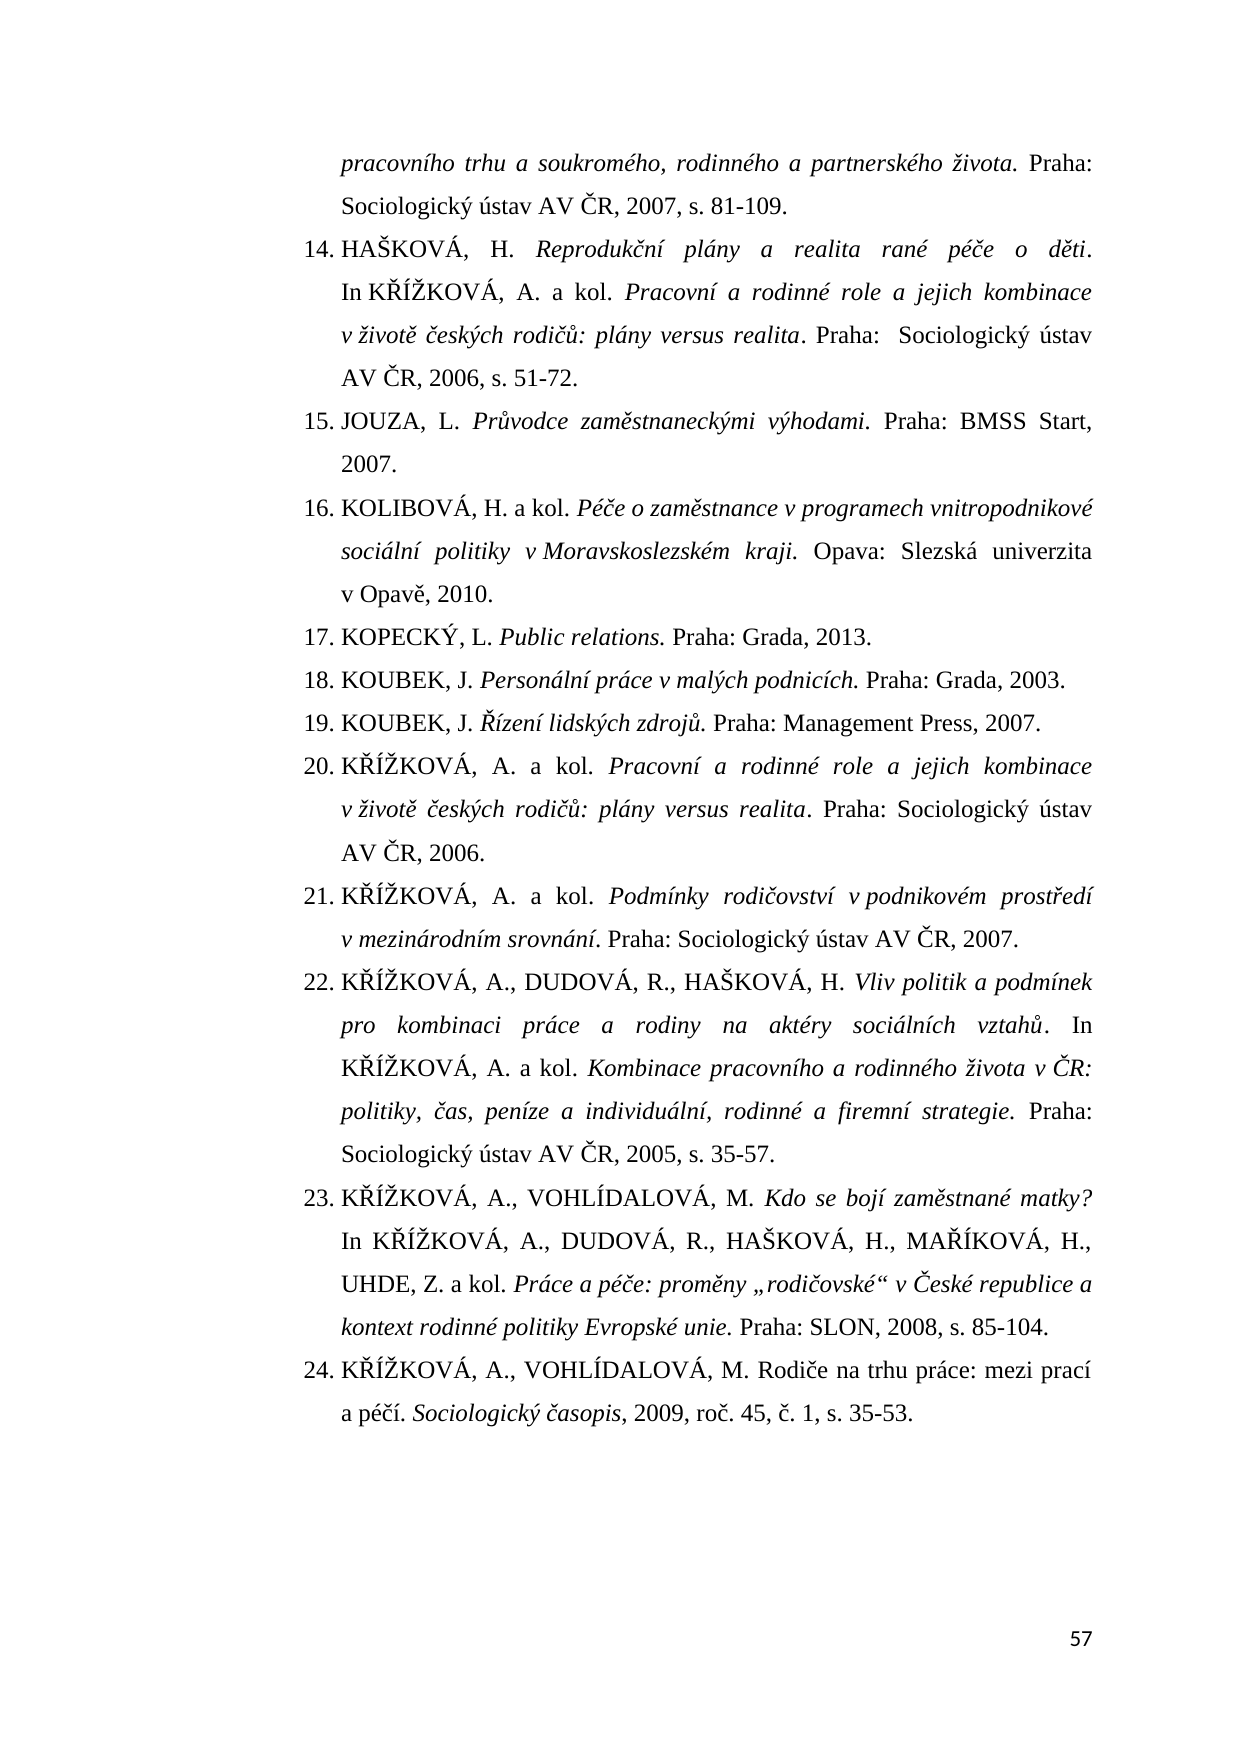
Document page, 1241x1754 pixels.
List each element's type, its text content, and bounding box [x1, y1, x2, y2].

list KŘÍŽKOVÁ, A., DUDOVÁ, R., HAŠKOVÁ, H. Vliv politik a podmínek pro kombinaci práce a rodiny na aktéry sociálních vztahů. In KŘÍŽKOVÁ, A. a kol. Kombinace pracovního a rodinného života v ČR: politiky, čas, peníze a individuální, rodinné a firemní strategie. Praha: Sociologický ústav AV ČR, 2005, s. 35-57. [303, 967, 1092, 1168]
list KŘÍŽKOVÁ, A. a kol. Podmínky rodičovství v podnikovém prostředí v mezinárodním srovnání. Praha: Sociologický ústav AV ČR, 2007. [303, 881, 1092, 953]
list JOUZA, L. Průvodce zaměstnaneckými výhodami. Praha: BMSS Start, 2007. [303, 406, 1092, 478]
list KŘÍŽKOVÁ, A., VOHLÍDALOVÁ, M. Rodiče na trhu práce: mezi prací a péčí. Sociologický časopis, 2009, roč. 45, č. 1, s. 35-53. [303, 1355, 1092, 1427]
list KOLIBOVÁ, H. a kol. Péče o zaměstnance v programech vnitropodnikové sociální politiky v Moravskoslezském kraji. Opava: Slezská univerzita v Opavě, 2010. [303, 493, 1092, 608]
list KŘÍŽKOVÁ, A., VOHLÍDALOVÁ, M. Kdo se bojí zaměstnané matky? In KŘÍŽKOVÁ, A., DUDOVÁ, R., HAŠKOVÁ, H., MAŘÍKOVÁ, H., UHDE, Z. a kol. Práce a péče: proměny „rodičovské“ v České republice a kontext rodinné politiky Evropské unie. Praha: SLON, 2008, s. 85-104. [303, 1183, 1092, 1341]
list KOUBEK, J. Personální práce v malých podnicích. Praha: Grada, 2003. [303, 665, 1092, 694]
list HAŠKOVÁ, H. Reprodukční plány a realita rané péče o děti. In KŘÍŽKOVÁ, A. a kol. Pracovní a rodinné role a jejich kombinace v životě českých rodičů: plány versus realita. Praha: Sociologický ústav AV ČR, 2006, s. 51-72. [303, 234, 1092, 392]
list KŘÍŽKOVÁ, A. a kol. Pracovní a rodinné role a jejich kombinace v životě českých rodičů: plány versus realita. Praha: Sociologický ústav AV ČR, 2006. [303, 751, 1092, 866]
list KOUBEK, J. Řízení lidských zdrojů. Praha: Management Press, 2007. [303, 708, 1092, 737]
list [303, 148, 1092, 219]
list KOPECKÝ, L. Public relations. Praha: Grada, 2013. [303, 622, 1092, 651]
